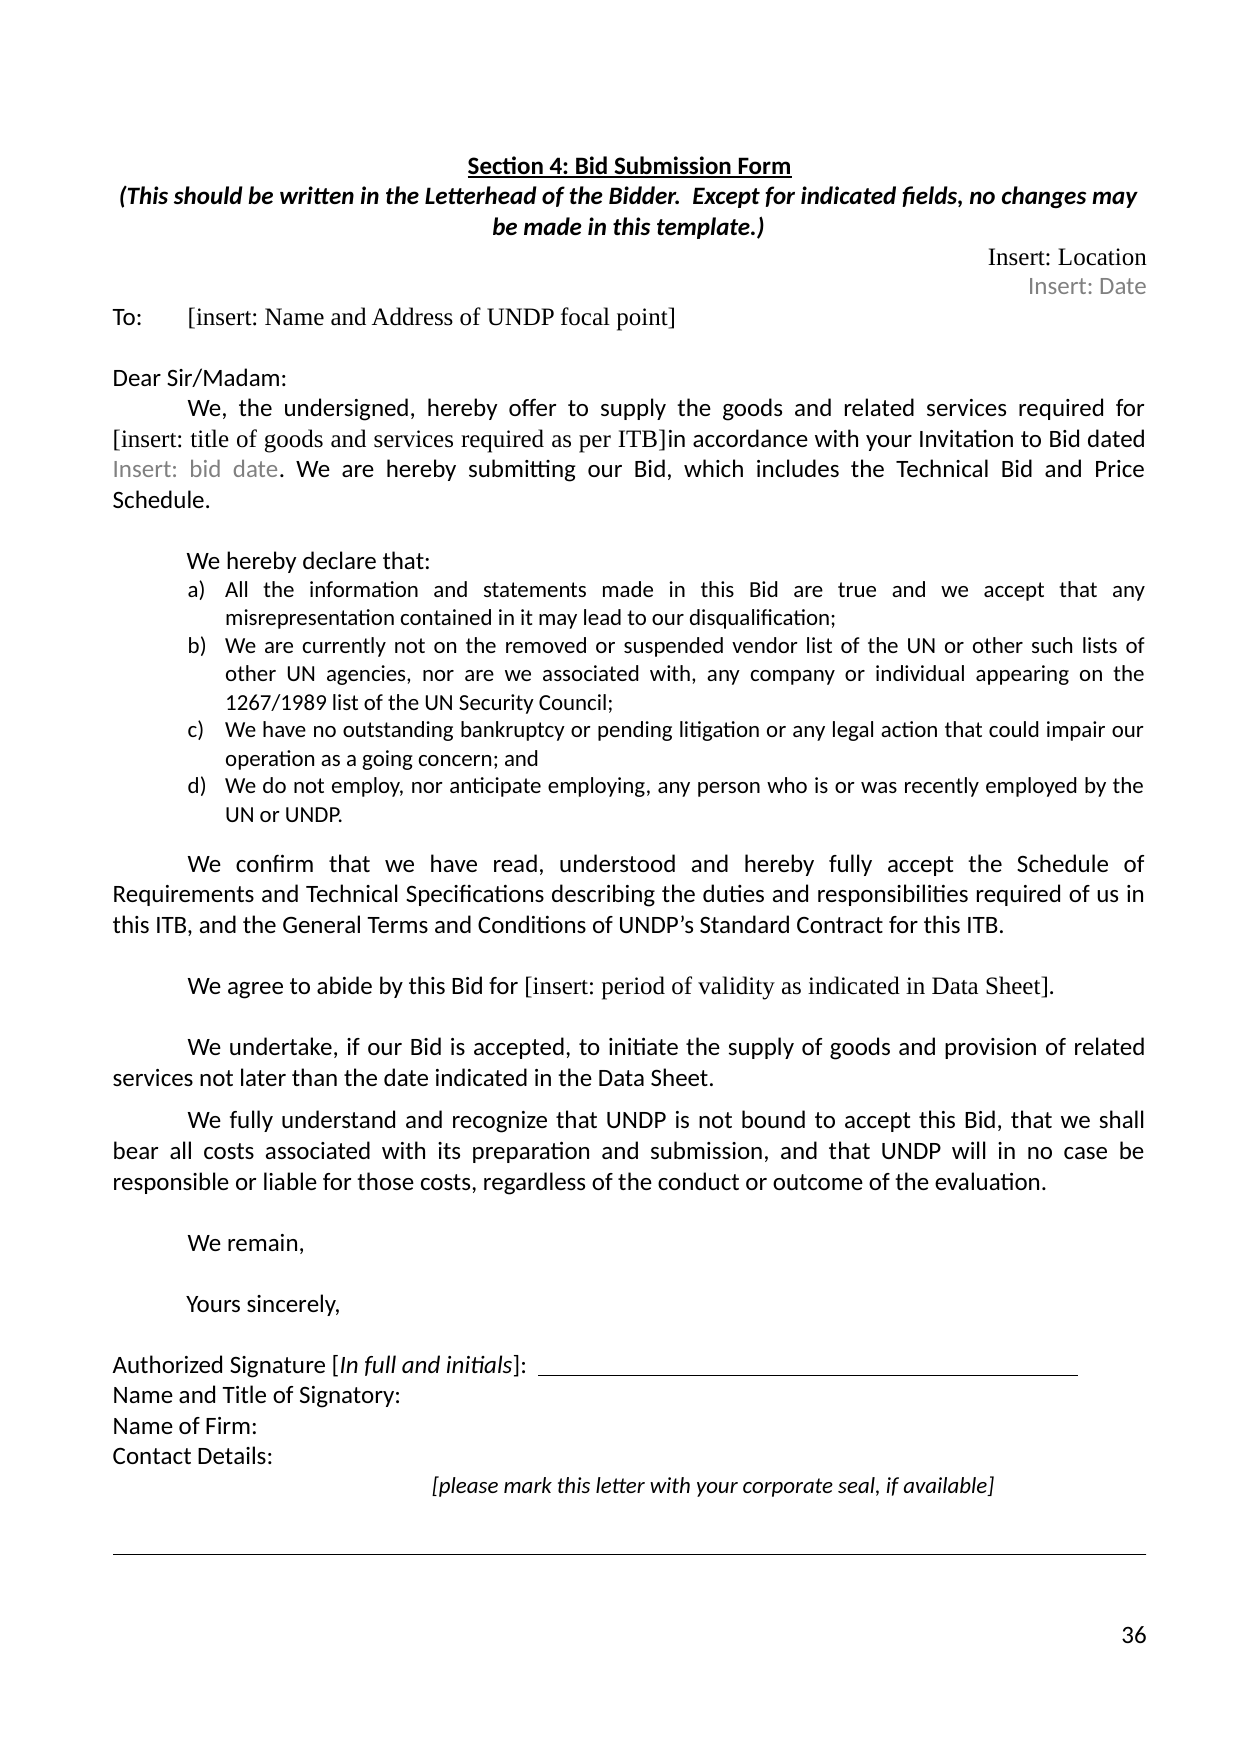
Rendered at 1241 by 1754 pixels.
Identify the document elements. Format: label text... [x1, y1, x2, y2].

text We agree to abide by this Bid for . [112, 970, 1146, 1001]
text Yours sincerely, [112, 1288, 1146, 1318]
list We do not employ, nor anticipate employing, any person who is or was recently employed by the UN or UNDP. [187, 772, 1146, 828]
text Section 4: Bid Submission Form [112, 150, 1146, 181]
text To: [112, 301, 1146, 331]
list All the information and statements made in this Bid are true and we accept that any misrepresentation contained in it may lead to our disqualification; [187, 576, 1146, 632]
list We have no outstanding bankruptcy or pending litigation or any legal action that could impair our operation as a going concern; and [187, 716, 1146, 772]
text We undertake, if our Bid is accepted, to initiate the supply of goods and provision of related services not later than the date indicated in the Data Sheet. [112, 1031, 1146, 1092]
text [please mark this letter with your corporate seal, if available] [112, 1471, 1146, 1499]
text We confirm that we have read, understood and hereby fully accept the Schedule of Requirements and Technical Specifications describing the duties and responsibilities required of us in this ITB, and the General Terms and Conditions of UNDP’s Standard Contract for this ITB. [112, 848, 1146, 939]
text We hereby declare that: [112, 545, 1146, 576]
text We, the undersigned, hereby offer to supply the goods and related services required for in accordance with your Invitation to Bid dated . We are hereby submitting our Bid, which includes the Technical Bid and Price Schedule. [112, 392, 1146, 514]
text Dear Sir/Madam: [112, 362, 1146, 392]
text (This should be written in the Letterhead of the Bidder. Except for indicated fields, no changes may be made in this template.) [112, 181, 1146, 242]
text Name of Firm: [112, 1410, 1146, 1440]
text Contact Details: [112, 1440, 1146, 1471]
text Authorized Signature [In full and initials]: [112, 1349, 1146, 1379]
list We are currently not on the removed or suspended vendor list of the UN or other such lists of other UN agencies, nor are we associated with, any company or individual appearing on the 1267/1989 list of the UN Security Council; [187, 632, 1146, 716]
text We remain, [112, 1227, 1146, 1257]
list We fully understand and recognize that UNDP is not bound to accept this Bid, that we shall bear all costs associated with its preparation and submission, and that UNDP will in no case be responsible or liable for those costs, regardless of the conduct or outcome of the evaluation. [112, 1105, 1146, 1196]
text Name and Title of Signatory: [112, 1379, 1146, 1410]
